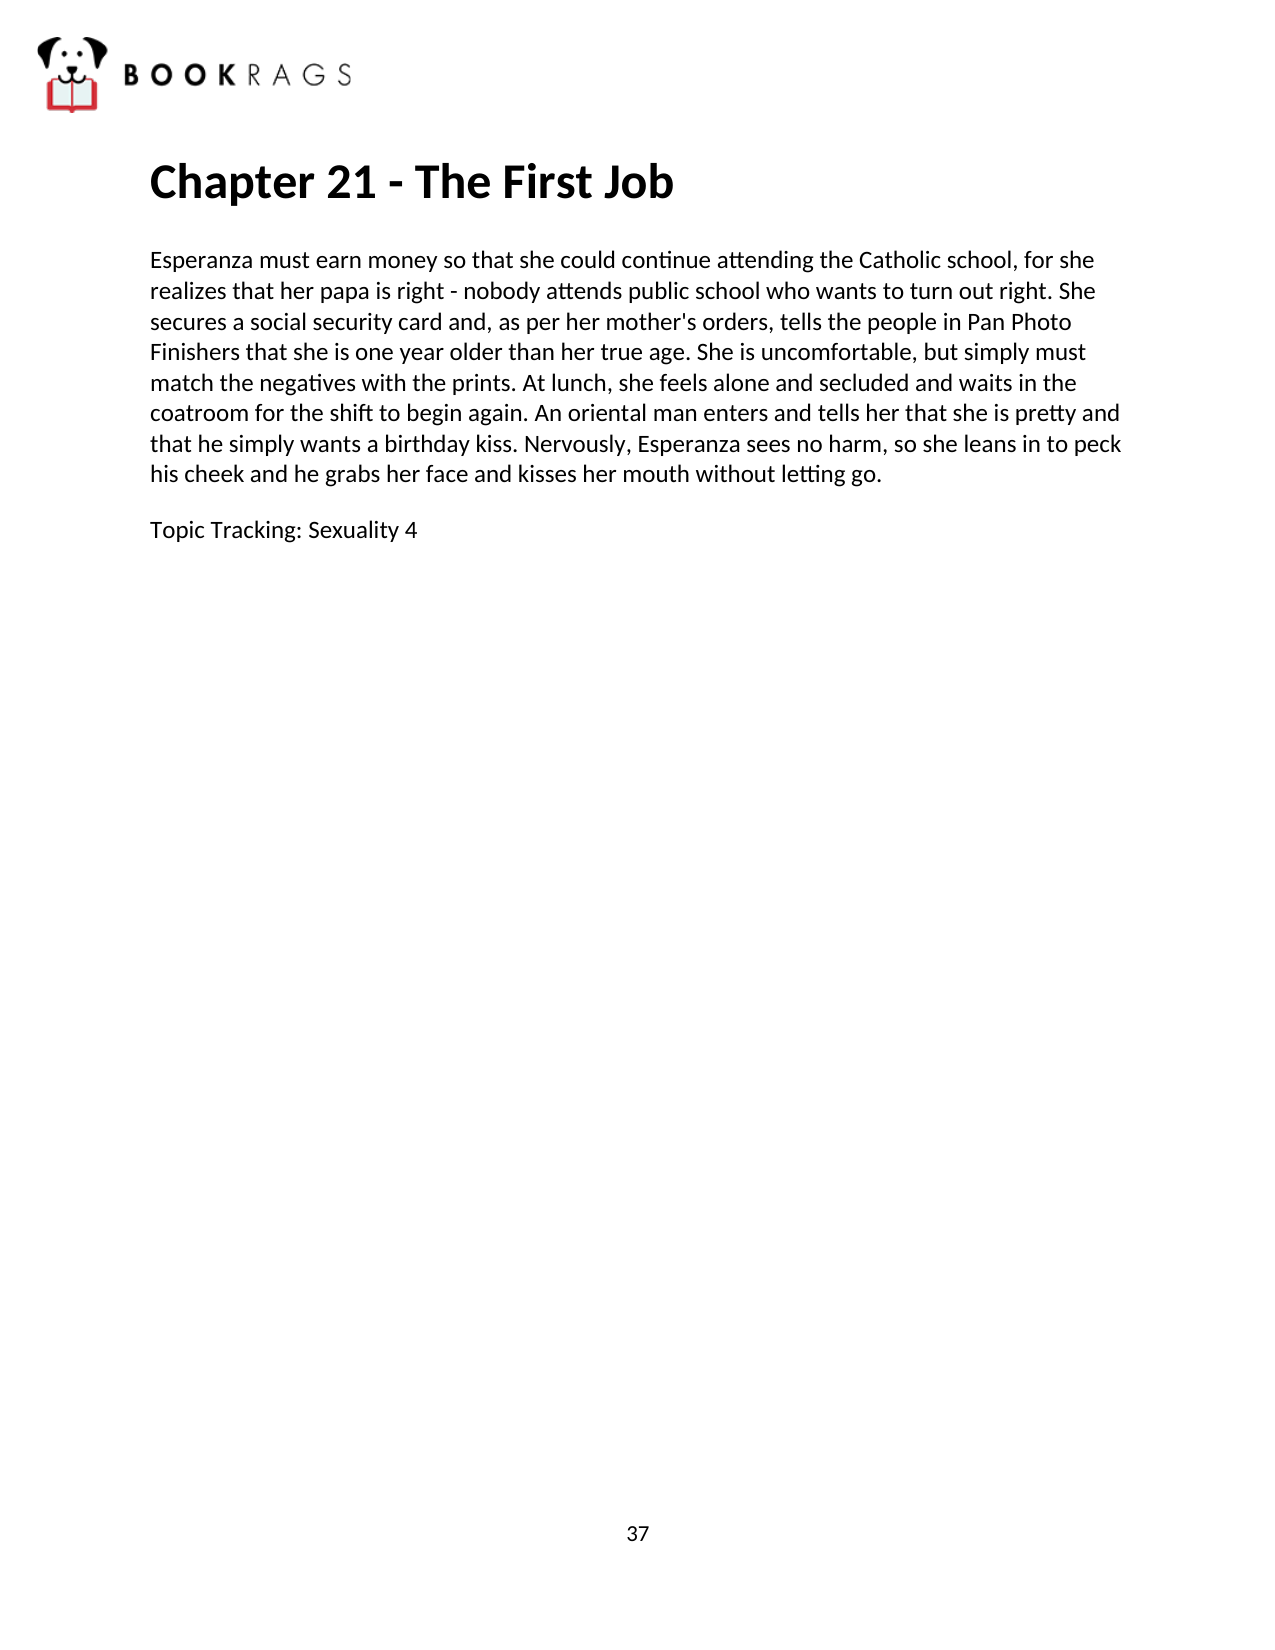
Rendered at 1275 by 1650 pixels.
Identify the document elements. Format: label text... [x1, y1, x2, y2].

text Topic Tracking: Sexuality 4 [150, 514, 1125, 544]
text Chapter 21 - The First Job [150, 150, 1125, 211]
picture [37, 37, 351, 113]
text Esperanza must earn money so that she could continue attending the Catholic school, for she realizes that her papa is right - nobody attends public school who wants to turn out right. She secures a social security card and, as per her mother's orders, tells the people in Pan Photo Finishers that she is one year older than her true age. She is uncomfortable, but simply must match the negatives with the prints. At lunch, she feels alone and secluded and waits in the coatroom for the shift to begin again. An oriental man enters and tells her that she is pretty and that he simply wants a birthday kiss. Nervously, Esperanza sees no harm, so she leans in to peck his cheek and he grabs her face and kisses her mouth without letting go. [150, 244, 1125, 489]
